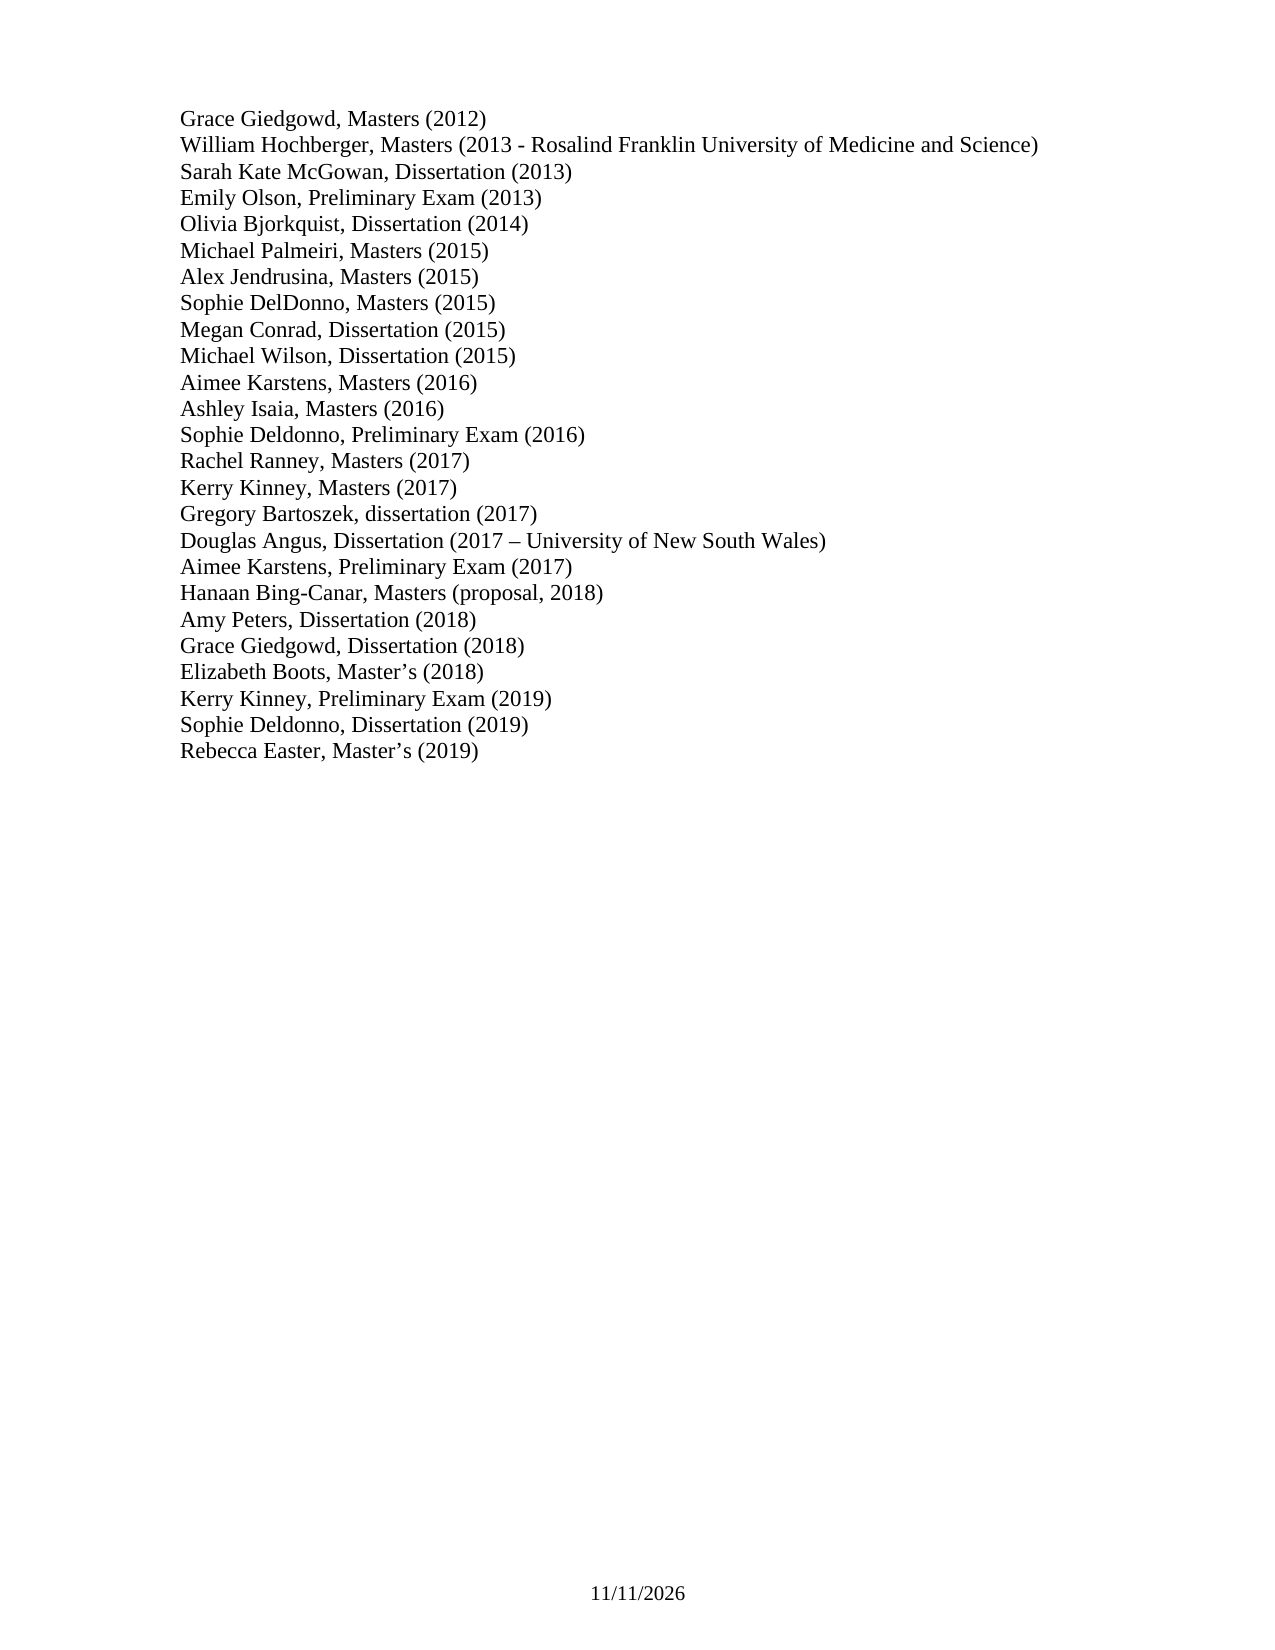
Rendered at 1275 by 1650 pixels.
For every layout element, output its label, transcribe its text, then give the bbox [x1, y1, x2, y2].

text Megan Conrad, Dissertation (2015) [180, 316, 1170, 342]
text Sophie Deldonno, Dissertation (2019) [180, 711, 1170, 737]
text Sophie Deldonno, Preliminary Exam (2016) [180, 421, 1170, 448]
text William Hochberger, Masters (2013 - Rosalind Franklin University of Medicine and Science) [105, 131, 1170, 158]
text Elizabeth Boots, Master’s (2018) [180, 658, 1170, 685]
text Amy Peters, Dissertation (2018) [180, 606, 1170, 632]
text Aimee Karstens, Preliminary Exam (2017) [180, 553, 1170, 579]
text Kerry Kinney, Masters (2017) [180, 474, 1170, 500]
text Grace Giedgowd, Masters (2012) [180, 105, 1170, 131]
text Ashley Isaia, Masters (2016) [180, 395, 1170, 421]
text Olivia Bjorkquist, Dissertation (2014) [180, 210, 1170, 237]
text Aimee Karstens, Masters (2016) [180, 368, 1170, 395]
text Hanaan Bing-Canar, Masters (proposal, 2018) [180, 579, 1170, 606]
text Sarah Kate McGowan, Dissertation (2013) [180, 158, 1170, 184]
text Emily Olson, Preliminary Exam (2013) [180, 184, 1170, 210]
text Kerry Kinney, Preliminary Exam (2019) [180, 685, 1170, 711]
text Michael Wilson, Dissertation (2015) [180, 342, 1170, 368]
text Gregory Bartoszek, dissertation (2017) [180, 500, 1170, 527]
text Rachel Ranney, Masters (2017) [180, 448, 1170, 474]
text Sophie DelDonno, Masters (2015) [180, 289, 1170, 316]
text Alex Jendrusina, Masters (2015) [180, 263, 1170, 289]
text Douglas Angus, Dissertation (2017 – University of New South Wales) [180, 527, 1170, 553]
text Michael Palmeiri, Masters (2015) [180, 237, 1170, 263]
text Grace Giedgowd, Dissertation (2018) [180, 632, 1170, 658]
text Rebecca Easter, Master’s (2019) [180, 737, 1170, 764]
